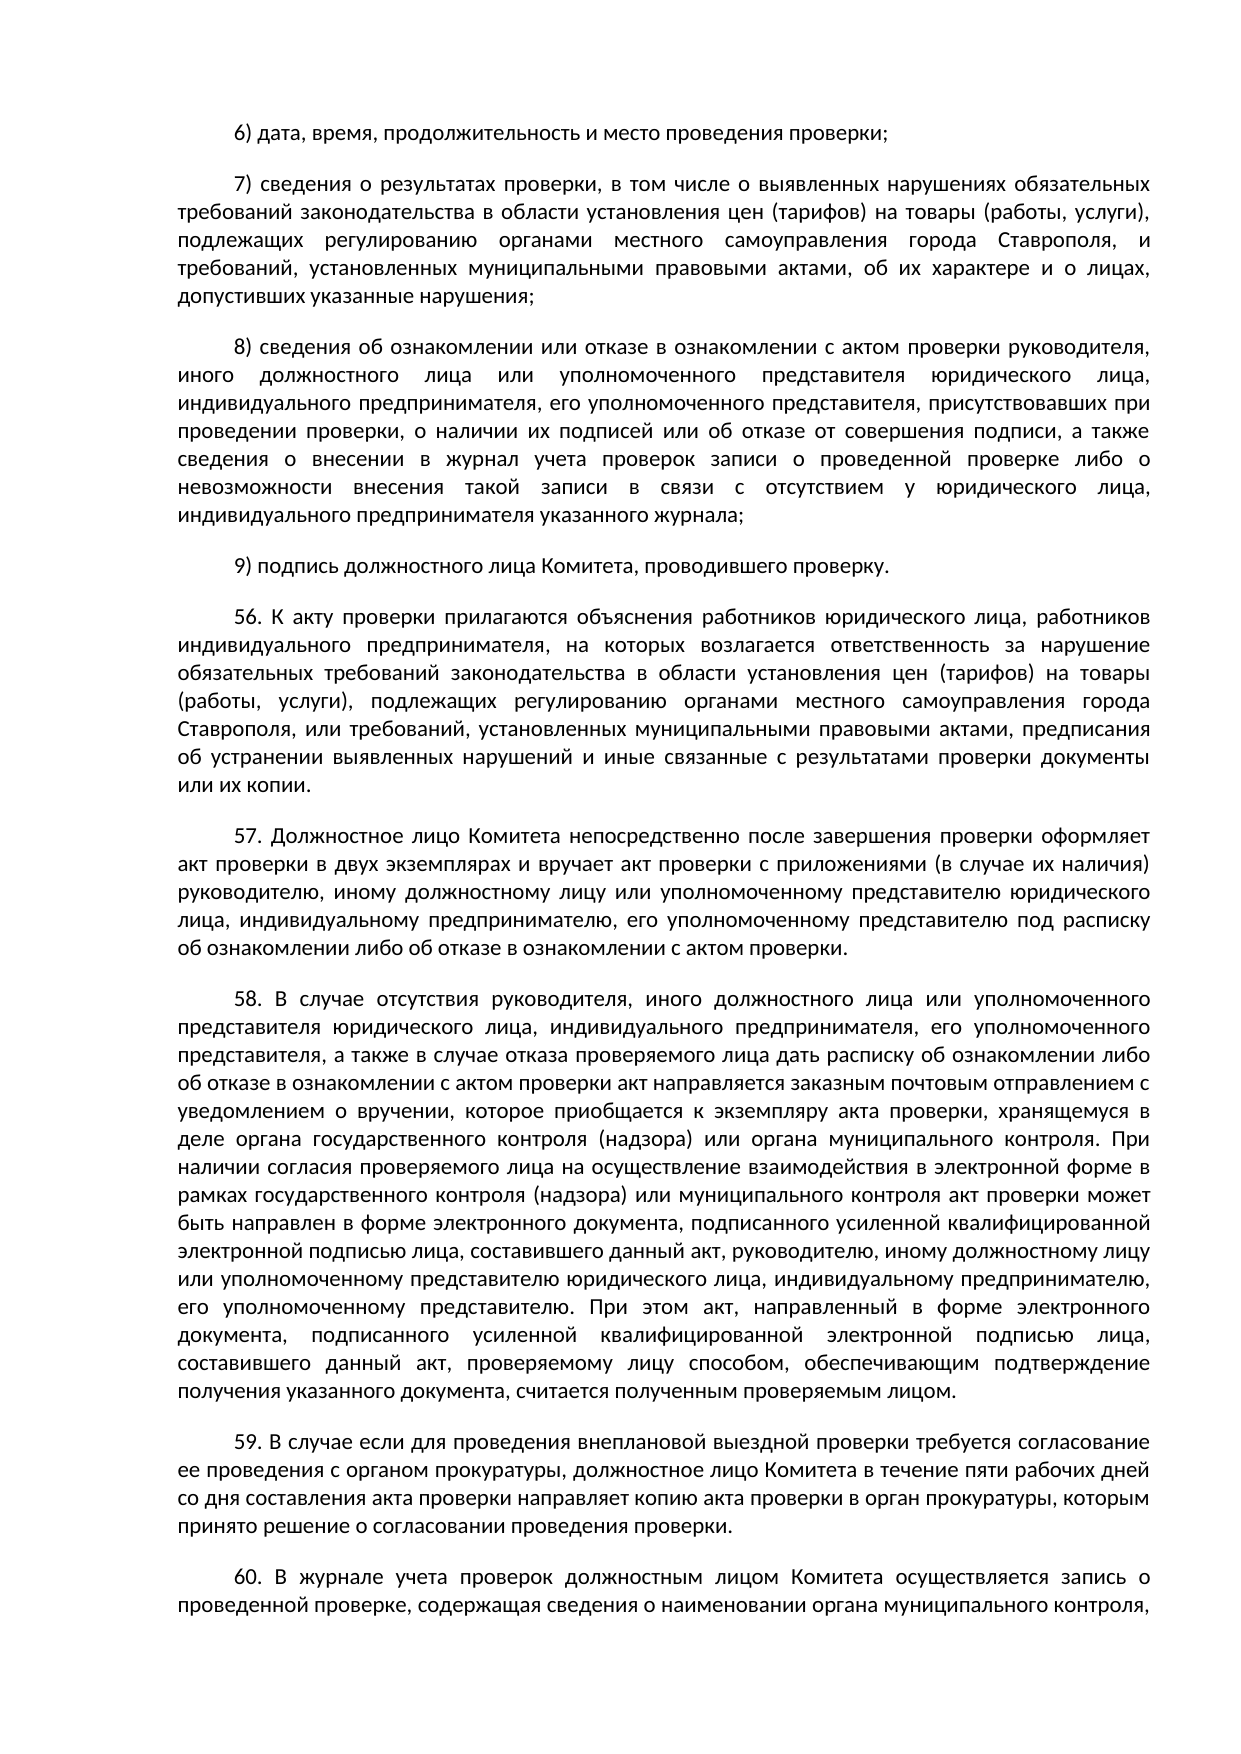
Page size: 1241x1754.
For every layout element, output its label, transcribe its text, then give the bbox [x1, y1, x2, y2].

text 7) сведения о результатах проверки, в том числе о выявленных нарушениях обязательных требований законодательства в области установления цен (тарифов) на товары (работы, услуги), подлежащих регулированию органами местного самоуправления города Ставрополя, и требований, установленных муниципальными правовыми актами, об их характере и о лицах, допустивших указанные нарушения; [177, 169, 1152, 309]
text 56. К акту проверки прилагаются объяснения работников юридического лица, работников индивидуального предпринимателя, на которых возлагается ответственность за нарушение обязательных требований законодательства в области установления цен (тарифов) на товары (работы, услуги), подлежащих регулированию органами местного самоуправления города Ставрополя, или требований, установленных муниципальными правовыми актами, предписания об устранении выявленных нарушений и иные связанные с результатами проверки документы или их копии. [177, 602, 1152, 798]
text 9) подпись должностного лица Комитета, проводившего проверку. [177, 551, 1152, 579]
text 57. Должностное лицо Комитета непосредственно после завершения проверки оформляет акт проверки в двух экземплярах и вручает акт проверки с приложениями (в случае их наличия) руководителю, иному должностному лицу или уполномоченному представителю юридического лица, индивидуальному предпринимателю, его уполномоченному представителю под расписку об ознакомлении либо об отказе в ознакомлении с актом проверки. [177, 821, 1152, 961]
text 6) дата, время, продолжительность и место проведения проверки; [177, 118, 1152, 146]
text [177, 1562, 1152, 1618]
text 59. В случае если для проведения внеплановой выездной проверки требуется согласование ее проведения с органом прокуратуры, должностное лицо Комитета в течение пяти рабочих дней со дня составления акта проверки направляет копию акта проверки в орган прокуратуры, которым принято решение о согласовании проведения проверки. [177, 1427, 1152, 1539]
text 8) сведения об ознакомлении или отказе в ознакомлении с актом проверки руководителя, иного должностного лица или уполномоченного представителя юридического лица, индивидуального предпринимателя, его уполномоченного представителя, присутствовавших при проведении проверки, о наличии их подписей или об отказе от совершения подписи, а также сведения о внесении в журнал учета проверок записи о проведенной проверке либо о невозможности внесения такой записи в связи с отсутствием у юридического лица, индивидуального предпринимателя указанного журнала; [177, 332, 1152, 528]
text 58. В случае отсутствия руководителя, иного должностного лица или уполномоченного представителя юридического лица, индивидуального предпринимателя, его уполномоченного представителя, а также в случае отказа проверяемого лица дать расписку об ознакомлении либо об отказе в ознакомлении с актом проверки акт направляется заказным почтовым отправлением с уведомлением о вручении, которое приобщается к экземпляру акта проверки, хранящемуся в деле органа государственного контроля (надзора) или органа муниципального контроля. При наличии согласия проверяемого лица на осуществление взаимодействия в электронной форме в рамках государственного контроля (надзора) или муниципального контроля акт проверки может быть направлен в форме электронного документа, подписанного усиленной квалифицированной электронной подписью лица, составившего данный акт, руководителю, иному должностному лицу или уполномоченному представителю юридического лица, индивидуальному предпринимателю, его уполномоченному представителю. При этом акт, направленный в форме электронного документа, подписанного усиленной квалифицированной электронной подписью лица, составившего данный акт, проверяемому лицу способом, обеспечивающим подтверждение получения указанного документа, считается полученным проверяемым лицом. [177, 984, 1152, 1404]
